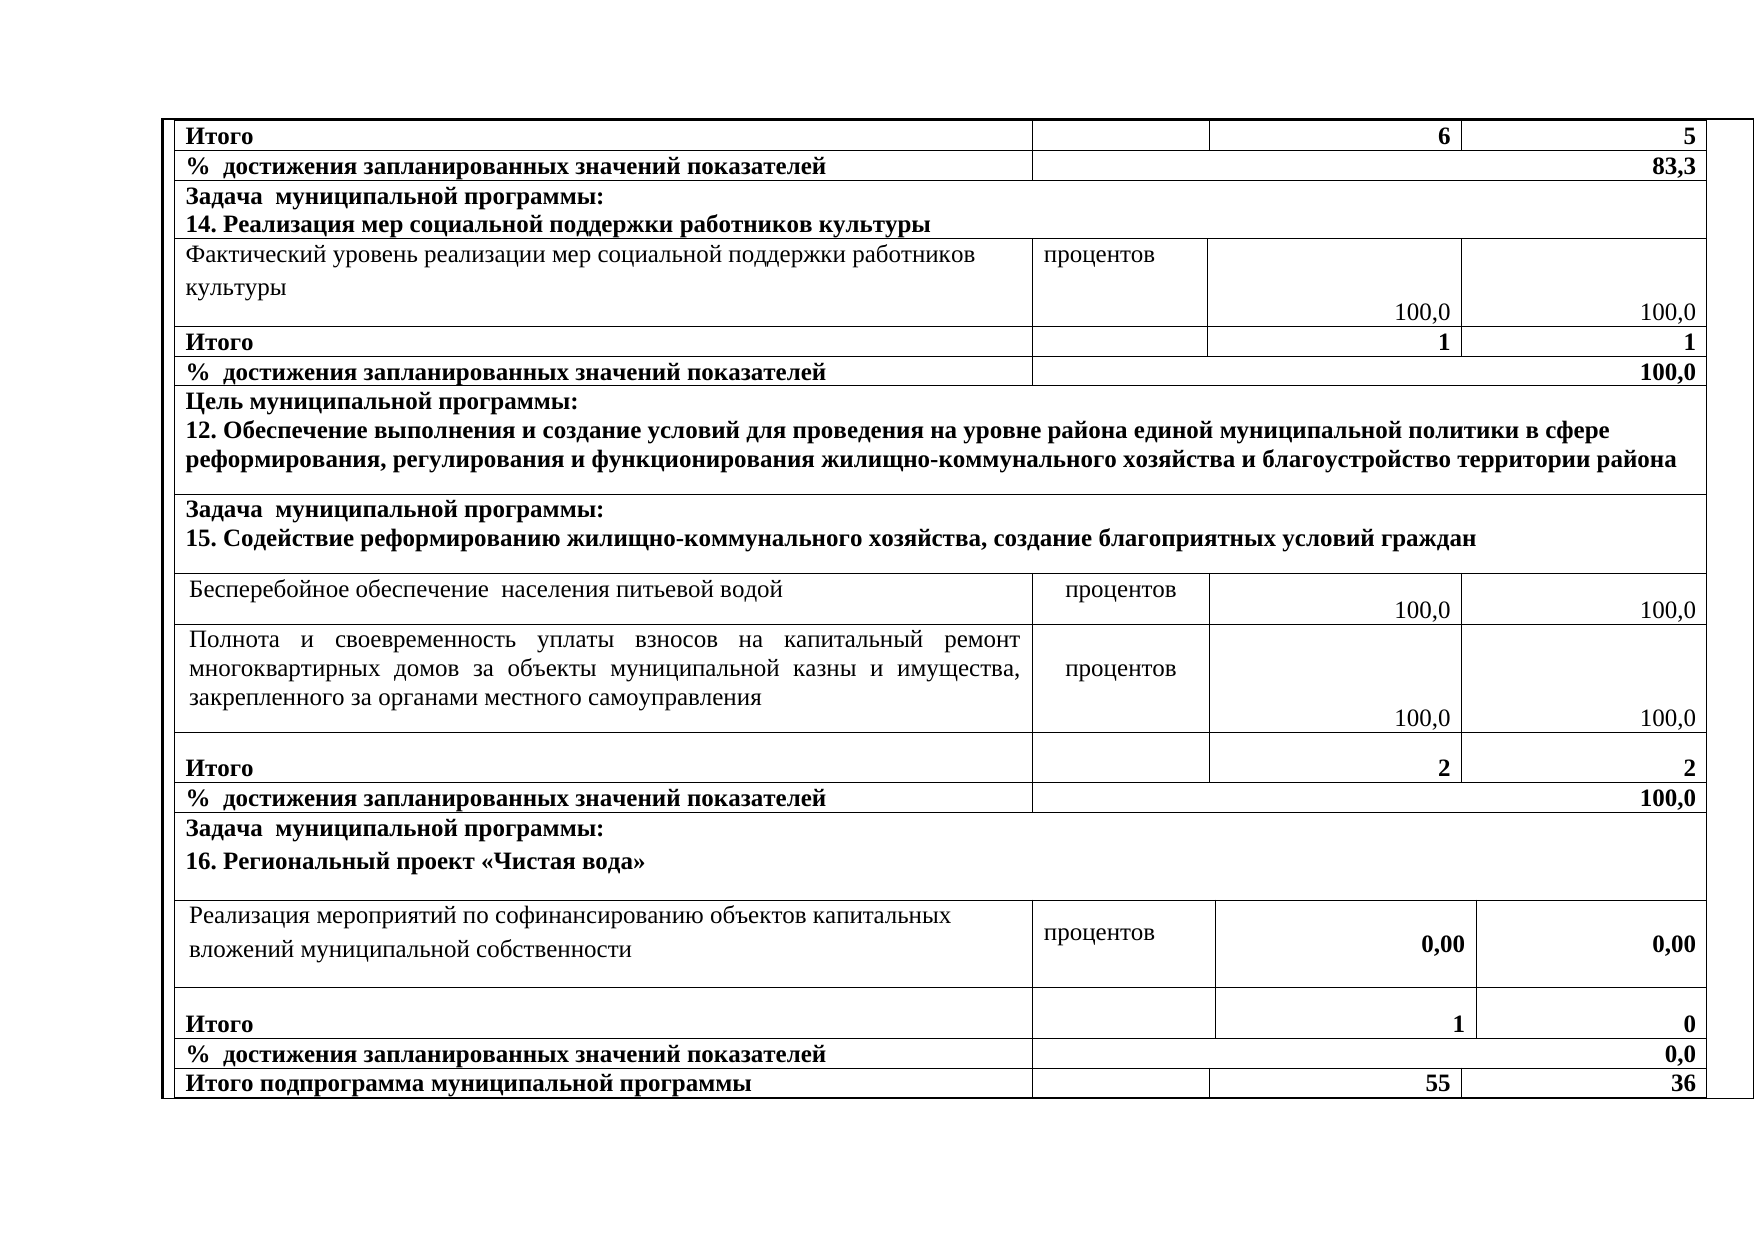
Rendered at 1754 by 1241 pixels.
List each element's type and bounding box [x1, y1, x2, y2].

table_cell [164, 120, 174, 1098]
table_cell [1033, 988, 1215, 1038]
table_cell [1462, 1069, 1706, 1097]
table_cell [175, 813, 1706, 900]
table_cell [1462, 733, 1706, 782]
table_cell [1210, 625, 1461, 732]
table_cell [1033, 1069, 1209, 1097]
table_cell [1462, 625, 1706, 732]
table_cell [1033, 151, 1706, 180]
table_cell [1033, 357, 1706, 385]
table_cell [1462, 574, 1706, 624]
table_cell [175, 386, 1706, 494]
table_cell [175, 239, 1032, 326]
table_cell [1707, 120, 1753, 1098]
table_cell [175, 901, 1032, 987]
table_cell [1208, 327, 1461, 356]
table_cell [175, 357, 1032, 385]
table_cell [1033, 121, 1209, 150]
table_cell [175, 121, 1032, 150]
table_cell [175, 988, 1032, 1038]
table_cell [1216, 901, 1476, 987]
table_cell [1033, 625, 1209, 732]
table_cell [1033, 327, 1207, 356]
table_cell [175, 574, 1032, 624]
table_cell [175, 733, 1032, 782]
table_cell [175, 181, 1706, 238]
table_cell [1216, 988, 1476, 1038]
table_cell [175, 783, 1032, 812]
table_cell [1210, 733, 1461, 782]
table_cell [1210, 121, 1461, 150]
table_cell [1462, 327, 1706, 356]
table_cell [175, 327, 1032, 356]
table_cell [1033, 1039, 1706, 1068]
table_cell [1033, 901, 1215, 987]
table_cell [1477, 988, 1706, 1038]
table_cell [1477, 901, 1706, 987]
table_cell [1033, 783, 1706, 812]
table_cell [1033, 733, 1209, 782]
table_cell [1462, 121, 1706, 150]
table_cell [175, 151, 1032, 180]
table_cell [1033, 239, 1207, 326]
table_cell [1033, 574, 1209, 624]
table_cell [1208, 239, 1461, 326]
table_cell [175, 1069, 1032, 1097]
table_cell [1210, 1069, 1461, 1097]
table_cell [1462, 239, 1706, 326]
table_cell [175, 1039, 1032, 1068]
table_cell [1210, 574, 1461, 624]
table_cell [175, 625, 1032, 732]
table_cell [175, 495, 1706, 573]
